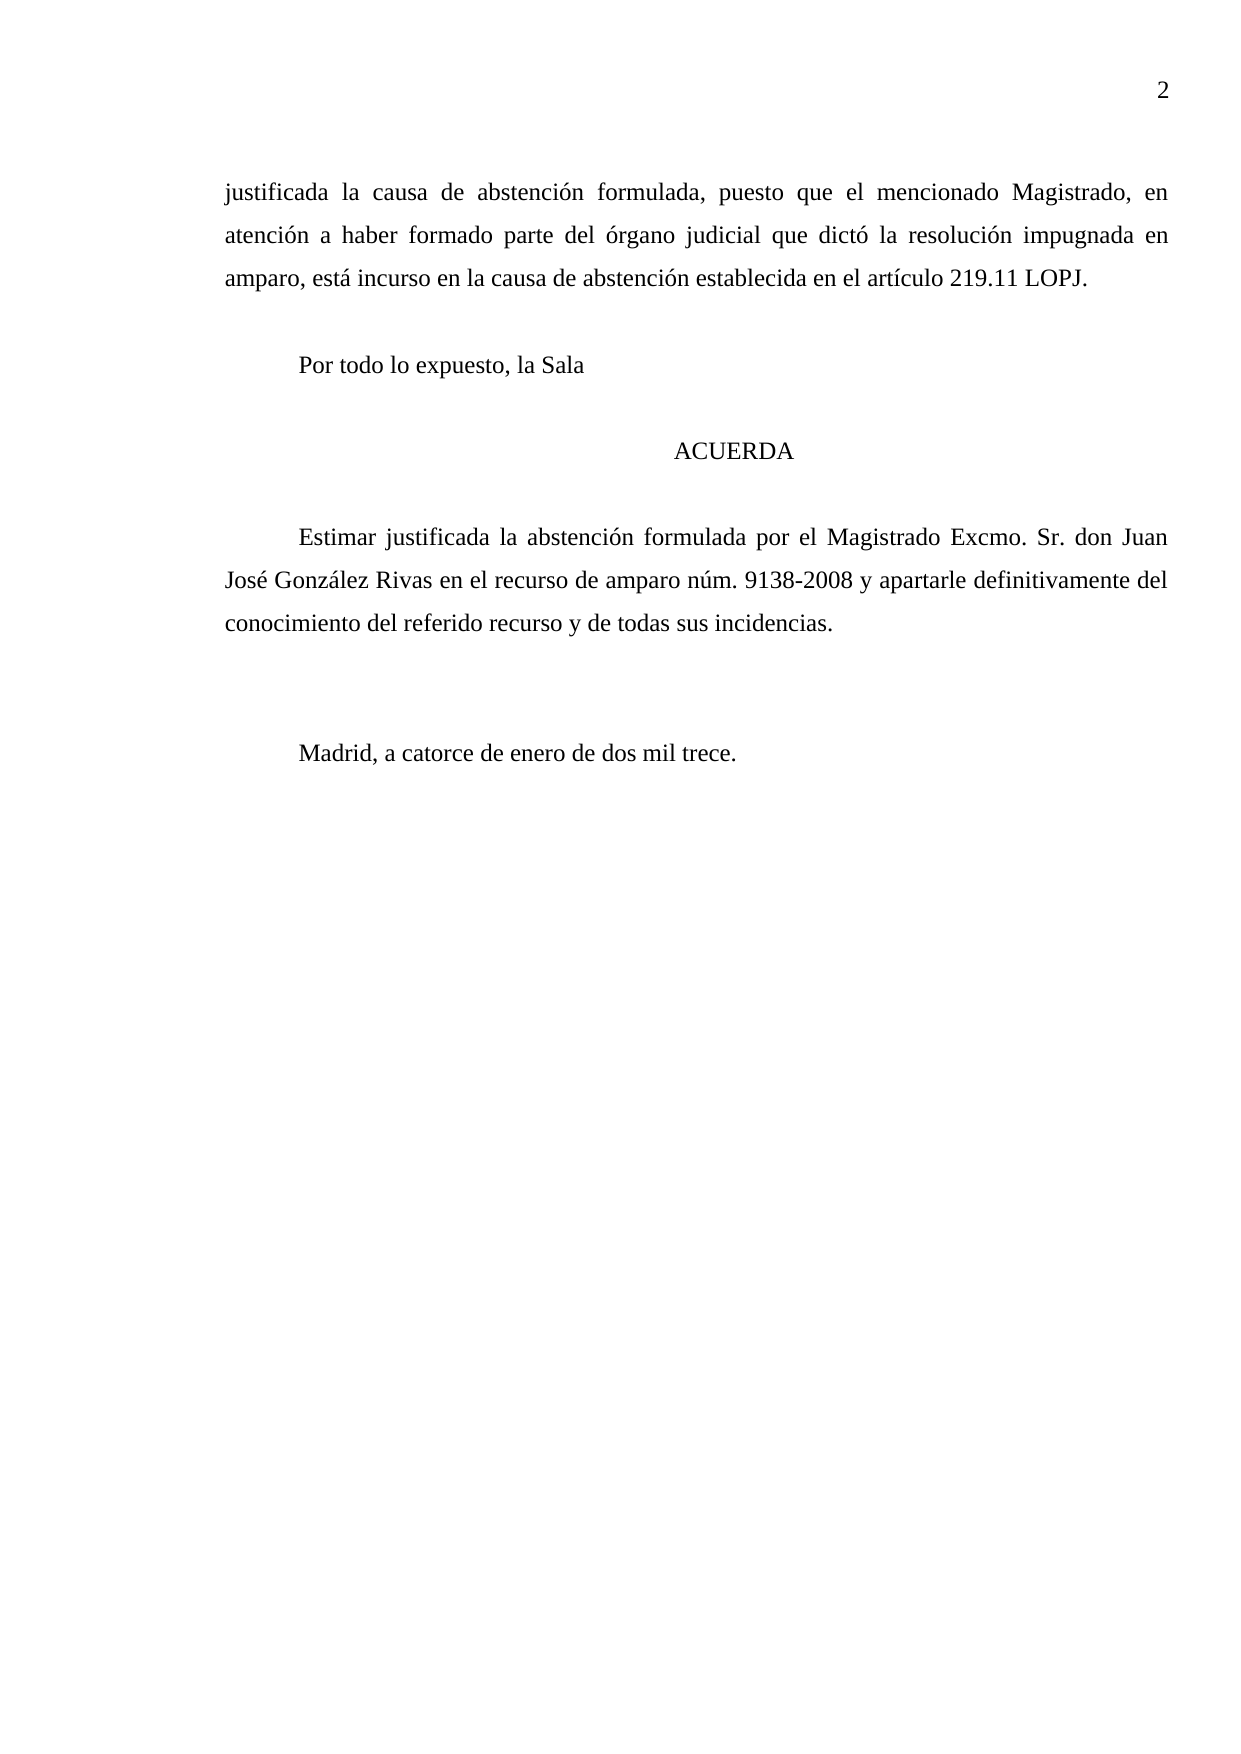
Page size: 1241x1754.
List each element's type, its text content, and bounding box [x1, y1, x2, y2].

text ACUERDA [224, 436, 1169, 465]
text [224, 177, 1169, 292]
text Estimar justificada la abstención formulada por el Magistrado Excmo. Sr. don Juan José González Rivas en el recurso de amparo núm. 9138-2008 y apartarle definitivamente del conocimiento del referido recurso y de todas sus incidencias. [224, 522, 1169, 637]
text Madrid, a catorce de enero de dos mil trece. [224, 738, 1169, 767]
text Por todo lo expuesto, la Sala [224, 350, 1169, 378]
